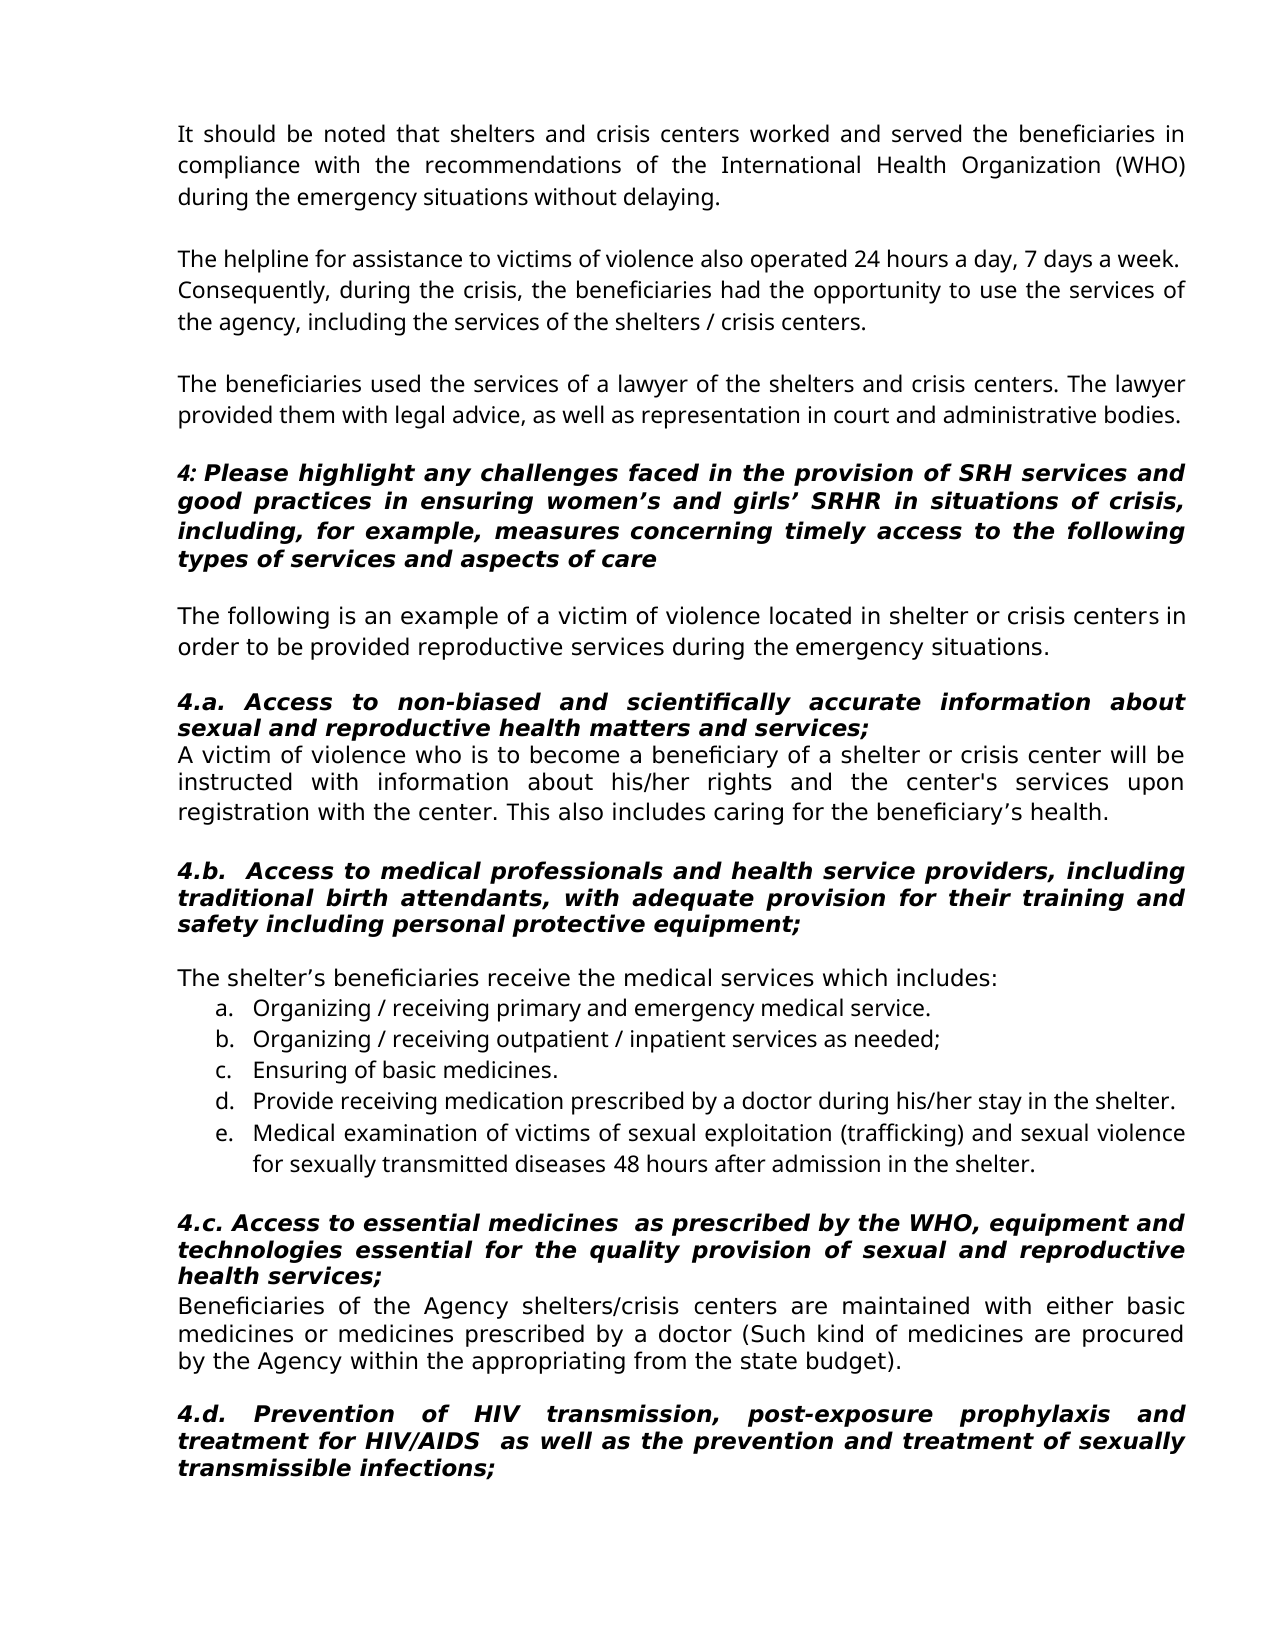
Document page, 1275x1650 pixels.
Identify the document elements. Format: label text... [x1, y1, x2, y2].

list The shelter’s beneficiaries receive the medical services which includes: [177, 965, 1186, 991]
subtitle Beneficiaries of the Agency shelters/crisis сenters are maintained with either basic medicines or medicines prescribed by a doctor (Such kind of medicines are procured by the Agency within the appropriating from the state budget). [177, 1290, 1186, 1375]
list Medical examination of victims of sexual exploitation (trafficking) and sexual violence for sexually transmitted diseases 48 hours after admission in the shelter. [215, 1116, 1186, 1179]
list Organizing / receiving outpatient / inpatient services as needed; [215, 1023, 1186, 1054]
list 4.c. Access to essential medicines as prescribed by the WHO, equipment and technologies essential for the quality provision of sexual and reproductive health services; [177, 1210, 1186, 1290]
text The helpline for assistance to victims of violence also operated 24 hours a day, 7 days a week. [177, 243, 1186, 274]
list 4.a. Access to non-biased and scientifically accurate information about sexual and reproductive health matters and services; [177, 689, 1186, 742]
list 4.d. Prevention of HIV transmission, post-exposure prophylaxis and treatment for HIV/AIDS as well as the prevention and treatment of sexually transmissible infections; [177, 1401, 1186, 1481]
list 4: Please highlight any challenges faced in the provision of SRH services and good practices in ensuring women’s and girls’ SRHR in situations of crisis, including, for example, measures concerning timely access to the following types of services and aspects of care [177, 457, 1186, 573]
list The following is an example of a victim of violence located in shelter or crisis centers in order to be provided reproductive services during the emergency situations. [177, 600, 1186, 662]
text It should be noted that shelters and crisis centers worked and served the beneficiaries in compliance with the recommendations of the International Health Organization (WHO) during the emergency situations without delaying. [177, 118, 1186, 212]
text 4.b. Access to medical professionals and health service providers, including traditional birth attendants, with adequate provision for their training and safety including personal protective equipment; [177, 858, 1186, 938]
list Provide receiving medication prescribed by a doctor during his/her stay in the shelter. [215, 1085, 1186, 1116]
text Consequently, during the crisis, the beneficiaries had the opportunity to use the services of the agency, including the services of the shelters / crisis centers. [177, 274, 1186, 337]
text The beneficiaries used the services of a lawyer of the shelters and crisis centers. The lawyer provided them with legal advice, as well as representation in court and administrative bodies. [177, 368, 1186, 431]
list Organizing / receiving primary and emergency medical service. [215, 991, 1186, 1023]
list Ensuring of basic medicines. [215, 1054, 1186, 1085]
text A victim of violence who is to become a beneficiary of a shelter or crisis center will be instructed with information about his/her rights and the center's services upon registration with the center. This also includes caring for the beneficiary’s health. [177, 742, 1186, 827]
